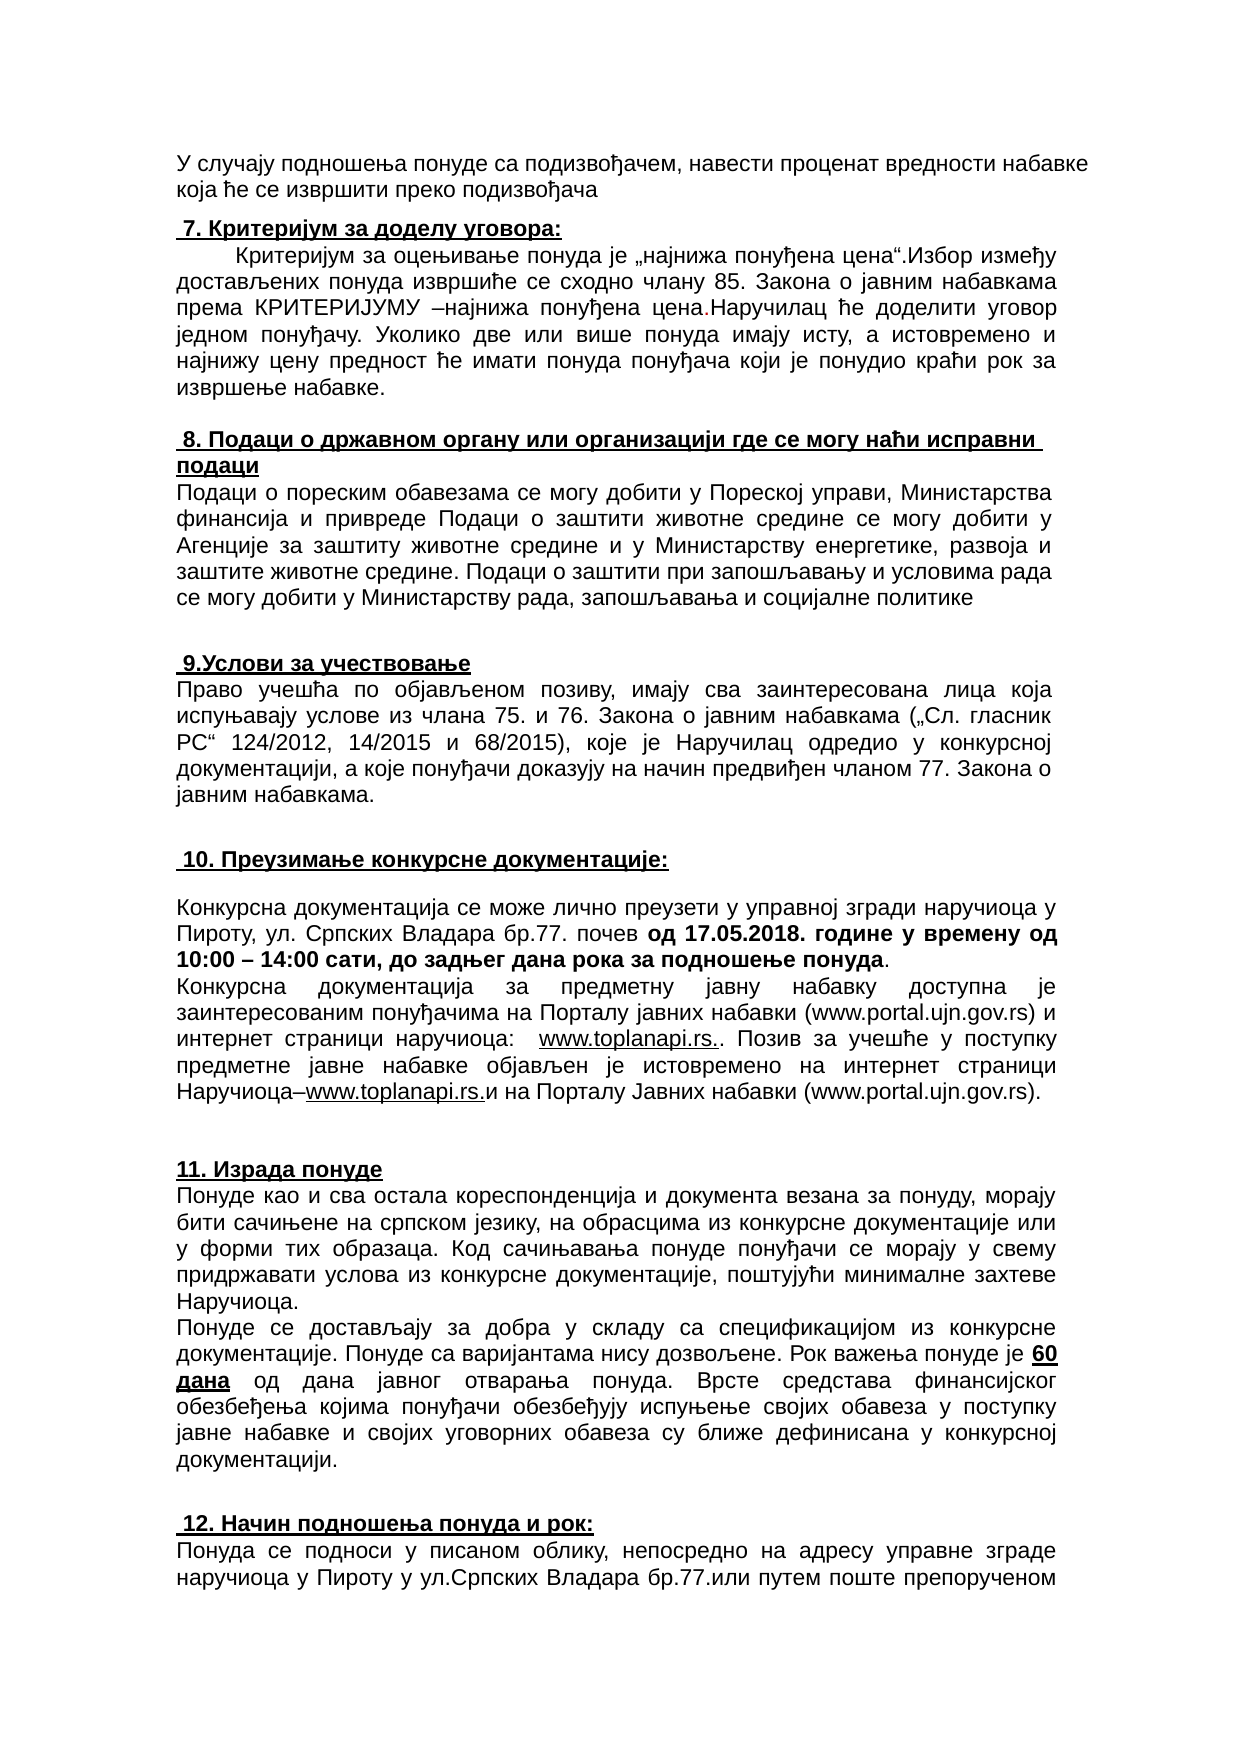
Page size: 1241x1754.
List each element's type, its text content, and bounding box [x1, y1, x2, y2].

text У случају подношења понуде са подизвођачем, навести проценат вредности набавке која ће се извршити преко подизвођача [176, 150, 1090, 203]
subtitle 10. Преузимање конкурсне документације: [176, 846, 1090, 873]
subtitle 11. Израда понуде [176, 1156, 1090, 1182]
subtitle 12. Начин подношења понуда и рок: [176, 1511, 1090, 1537]
text Понуде се достављају за добра у складу са спецификацијом из конкурсне документације. Понуде са варијантама нису дозвољене. Рок важења понуде је 60 дана од дана јавног отварања понуда. Врсте средстава финансијског обезбеђења којима понуђачи обезбеђују испуњење својих обавеза у поступку јавне набавке и својих уговорних обавеза су ближе дефинисана у конкурсној документацији. [176, 1314, 1057, 1472]
subtitle 8. Подаци о државном органу или организацији где се могу наћи исправни подаци [176, 426, 1090, 479]
text Критеријум за оцењивање понуда је „најнижа понуђена цена“.Избор између достављених понуда извршиће се сходно члану 85. Закона о јавним набавкама према КРИТЕРИЈУМУ –најнижа понуђена цена.Наручилац ће доделити уговор једном понуђачу. Уколико две или више понуда имају исту, а истовремено и најнижу цену предност ће имати понуда понуђача који је понудио краћи рок за извршење набавке. [176, 242, 1057, 400]
subtitle 7. Критеријум за доделу уговора: [176, 215, 1090, 242]
text Право учешћа по објављеном позиву, имају сва заинтересована лица која испуњавају услове из члана 75. и 76. Закона о јавним набавкама („Сл. гласник РС“ 124/2012, 14/2015 и 68/2015), које је Наручилац одредио у конкурсној документацији, а које понуђачи доказују на начин предвиђен чланом 77. Закона о јавним набавкама. [176, 676, 1052, 808]
text Подаци о пореским обавезама се могу добити у Пореској управи, Министарства финансија и привреде Подаци о заштити животне средине се могу добити у Агенције за заштиту животне средине и у Министарству енергетике, развоја и заштите животне средине. Подаци о заштити при запошљавању и условима рада се могу добити у Министарству рада, запошљавања и социјалне политике [176, 479, 1052, 611]
text Понуде као и сва остала кореспонденција и документа везана за понуду, морају бити сачињене на српском језику, на обрасцима из конкурсне документације или у форми тих образаца. Код сачињавања понуде понуђачи се морају у свему придржавати услова из конкурсне документације, поштујући минималне захтеве Наручиоца. [176, 1182, 1057, 1314]
text Конкурсна документација за предметну јавну набавку доступна је заинтересованим понуђачима на Порталу јавних набавки (www.portal.ujn.gov.rs) и интернет страници наручиоца: www.toplanapi.rs.. Позив за учешће у поступку предметне јавне набавке објављен је истовремено на интернет страници Наручиоца–www.toplanapi.rs.и на Порталу Јавних набавки (www.portal.ujn.gov.rs). [176, 973, 1057, 1104]
text 9.Услови за учествовање [176, 649, 1052, 676]
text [176, 1537, 1057, 1590]
text Конкурсна документација се може лично преузети у управној згради наручиоца у Пироту, ул. Српских Владара бр.77. почев од 17.05.2018. године у времену од 10:00 – 14:00 сати, до задњег дана рока за подношење понуда. [176, 893, 1057, 973]
